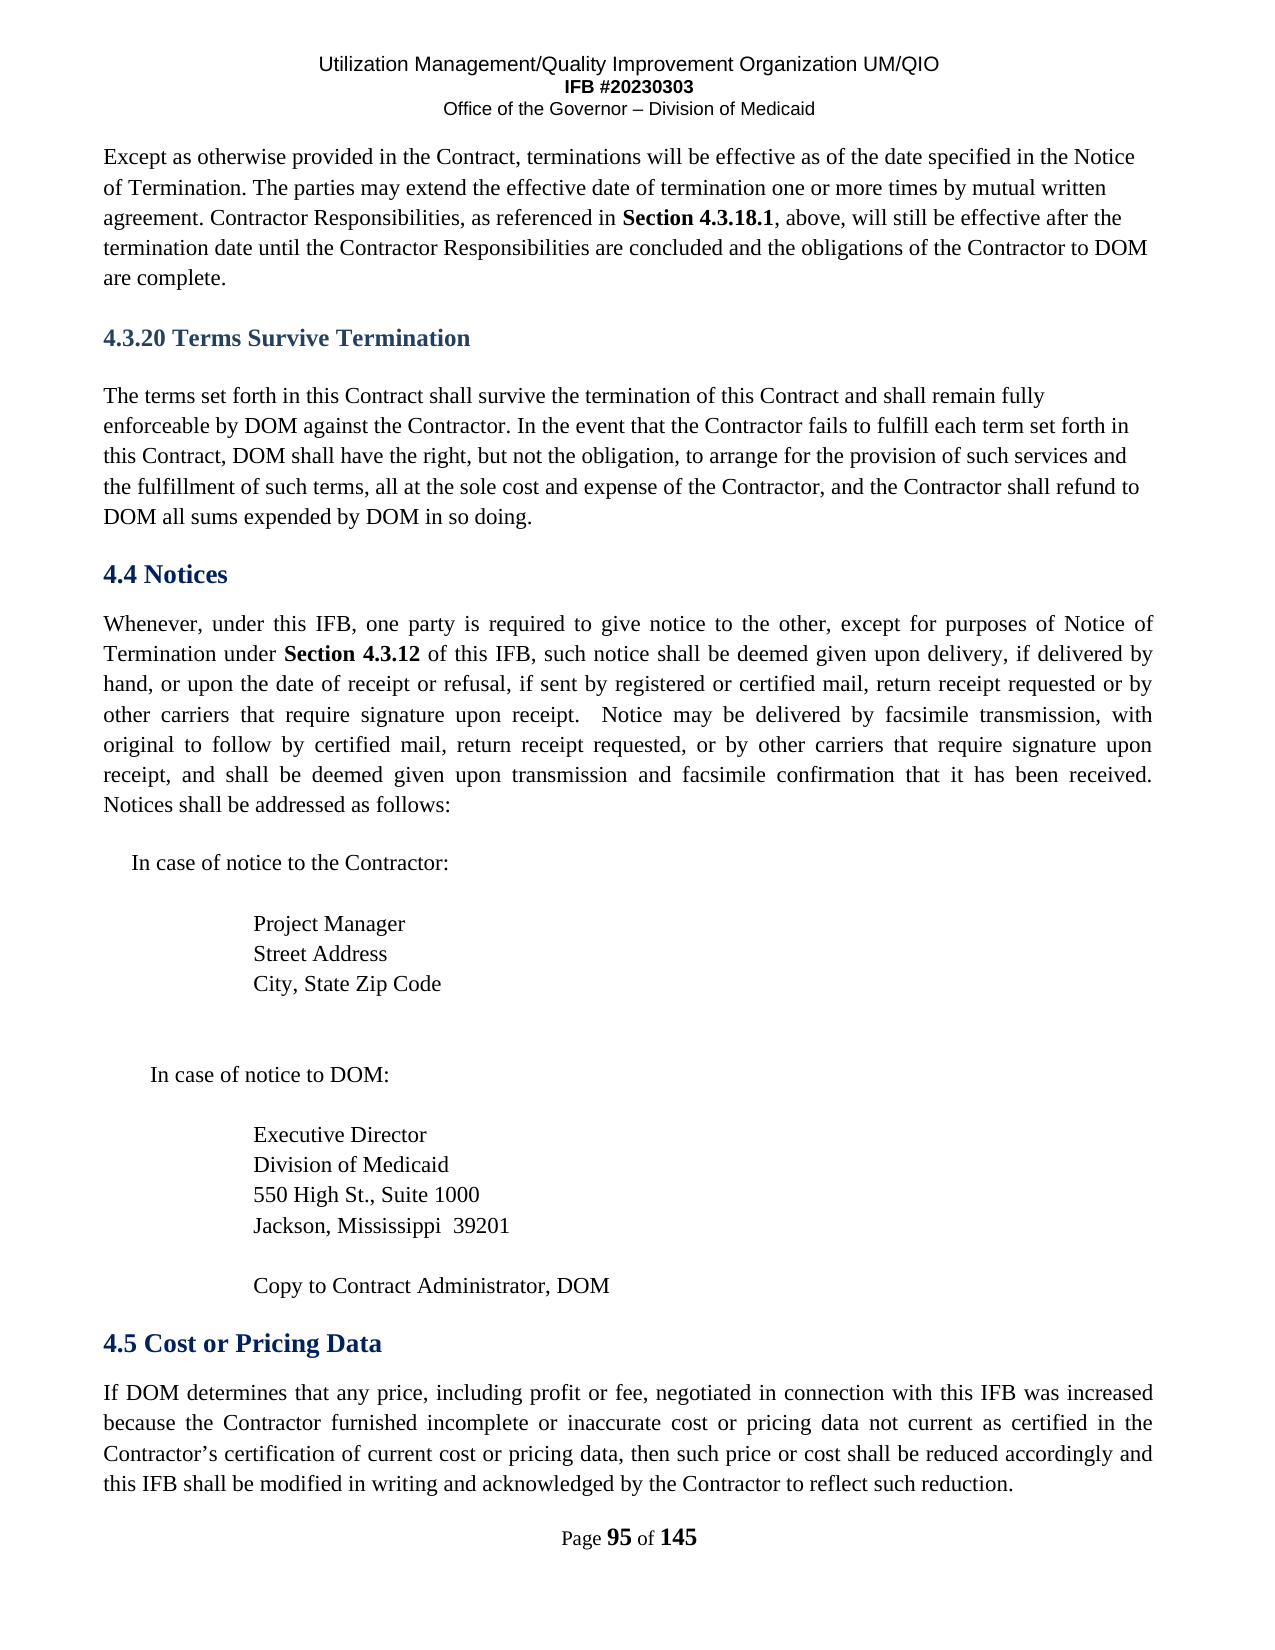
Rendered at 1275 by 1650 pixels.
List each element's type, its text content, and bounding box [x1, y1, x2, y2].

text In case of notice to DOM: [150, 1061, 1155, 1087]
text City, State Zip Code [197, 970, 1155, 996]
text Copy to Contract Administrator, DOM [197, 1272, 1155, 1298]
text If DOM determines that any price, including profit or fee, negotiated in connection with this IFB was increased because the Contractor furnished incomplete or inaccurate cost or pricing data not current as certified in the Contractor’s certification of current cost or pricing data, then such price or cost shall be reduced accordingly and this IFB shall be modified in writing and acknowledged by the Contractor to reflect such reduction. [103, 1379, 1155, 1496]
text The terms set forth in this Contract shall survive the termination of this Contract and shall remain fully enforceable by DOM against the Contractor. In the event that the Contractor fails to fulfill each term set forth in this Contract, DOM shall have the right, but not the obligation, to arrange for the provision of such services and the fulfillment of such terms, all at the sole cost and expense of the Contractor, and the Contractor shall refund to DOM all sums expended by DOM in so doing. [103, 382, 1155, 529]
text Except as otherwise provided in the Contract, terminations will be effective as of the date specified in the Notice of Termination. The parties may extend the effective date of termination one or more times by mutual written agreement. Contractor Responsibilities, as referenced in Section 4.3.18.1, above, will still be effective after the termination date until the Contractor Responsibilities are concluded and the obligations of the Contractor to DOM are complete. [103, 143, 1155, 291]
text Executive Director [197, 1121, 1155, 1147]
text Street Address [197, 940, 1155, 966]
text 550 High St., Suite 1000 [197, 1181, 1155, 1208]
text Project Manager [197, 909, 1155, 936]
text Division of Medicaid [197, 1151, 1155, 1178]
subtitle 4.5 Cost or Pricing Data [103, 1327, 1080, 1358]
text In case of notice to the Contractor: [131, 849, 1155, 876]
text Jackson, Mississippi 39201 [197, 1212, 1155, 1238]
subtitle 4.4 Notices [103, 558, 1155, 589]
text 4.3.20 Terms Survive Termination [103, 323, 1155, 352]
text Whenever, under this IFB, one party is required to give notice to the other, except for purposes of Notice of Termination under Section 4.3.12 of this IFB, such notice shall be deemed given upon delivery, if delivered by hand, or upon the date of receipt or refusal, if sent by registered or certified mail, return receipt requested or by other carriers that require signature upon receipt. Notice may be delivered by facsimile transmission, with original to follow by certified mail, return receipt requested, or by other carriers that require signature upon receipt, and shall be deemed given upon transmission and facsimile confirmation that it has been received. Notices shall be addressed as follows: [103, 610, 1155, 818]
